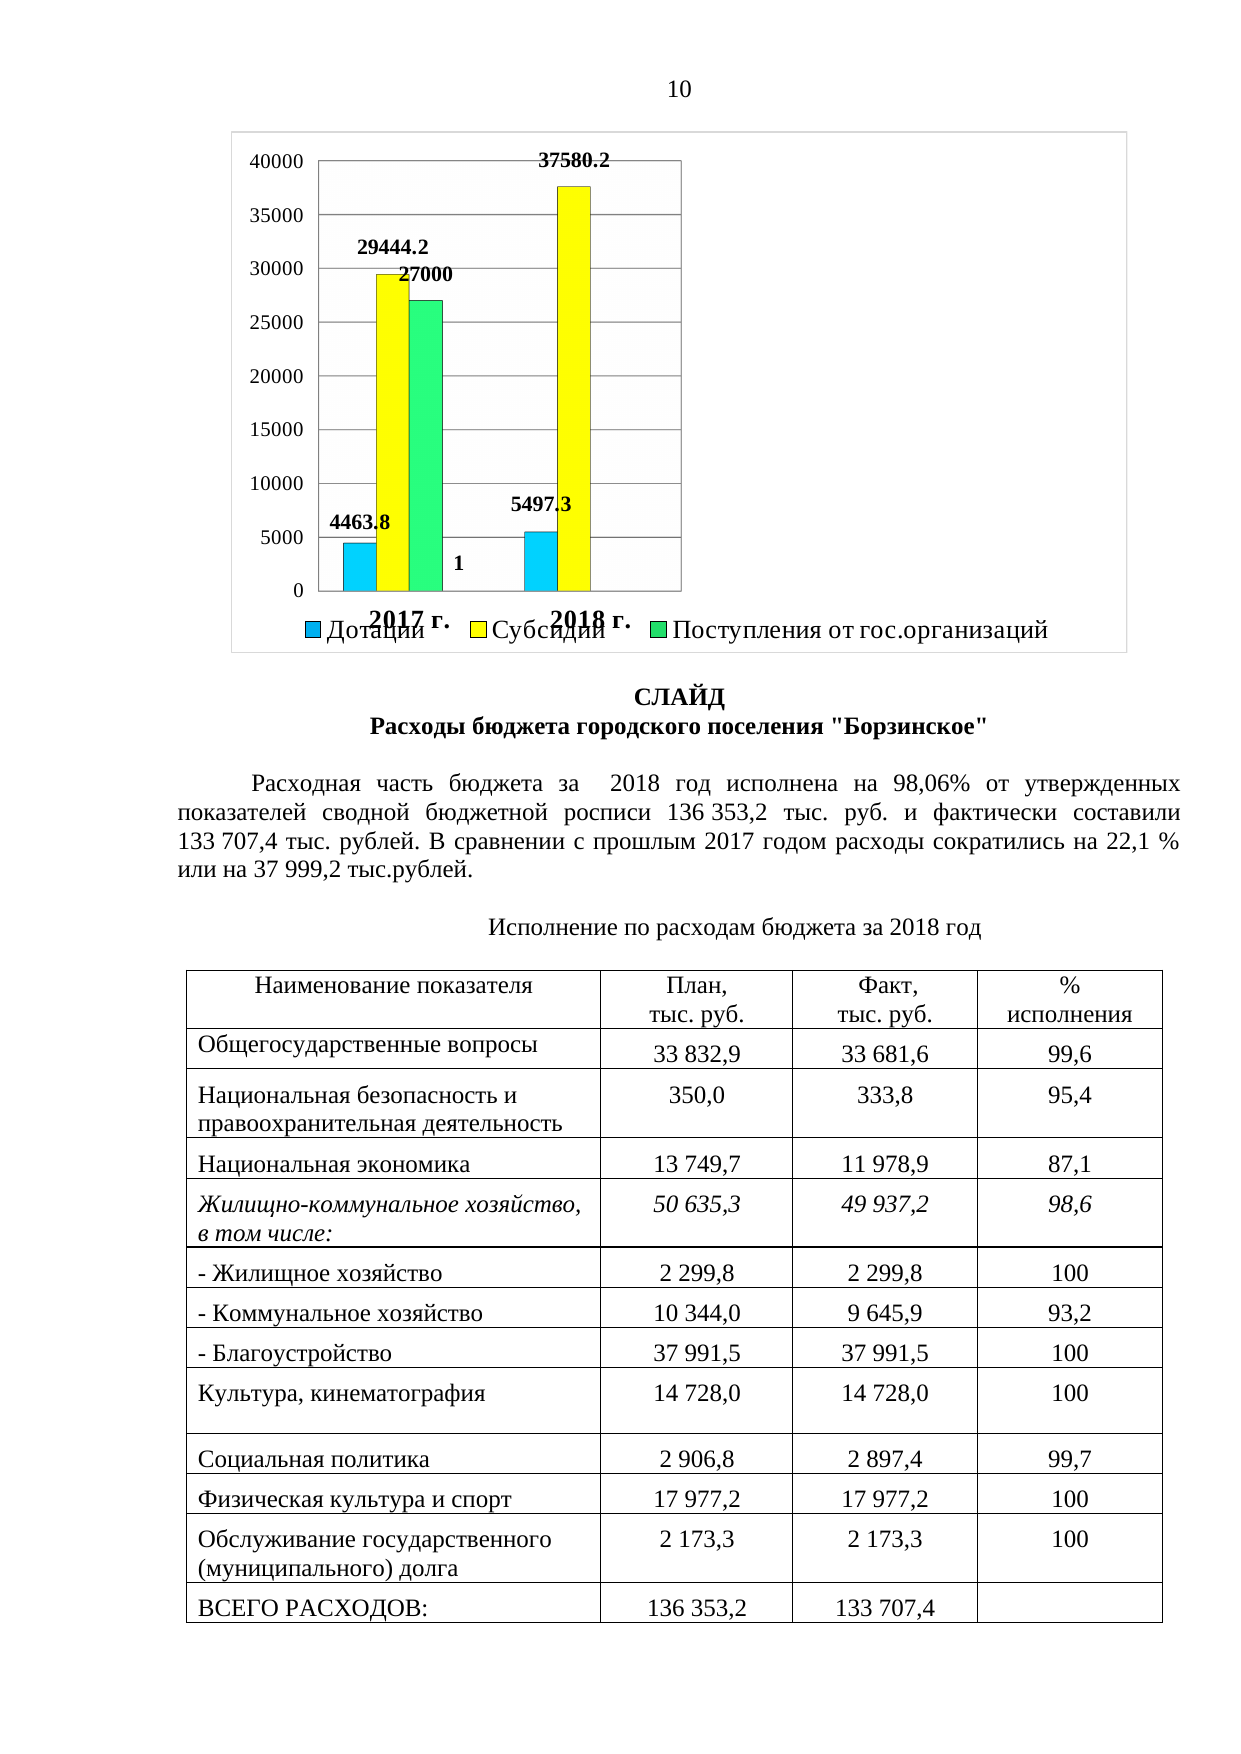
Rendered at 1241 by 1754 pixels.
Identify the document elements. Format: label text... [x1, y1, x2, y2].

text Исполнение по расходам бюджета за 2018 год [177, 912, 1218, 941]
table_cell 100 [978, 1368, 1162, 1433]
table_cell - Коммунальное хозяйство [187, 1288, 600, 1327]
table_header План, тыс. руб. [601, 971, 792, 1028]
table_cell 100 [978, 1514, 1162, 1582]
table_cell 11 978,9 [793, 1138, 977, 1177]
table_cell Физическая культура и спорт [187, 1474, 600, 1513]
table_cell 2 173,3 [601, 1514, 792, 1582]
table_cell [978, 1583, 1162, 1622]
table_cell 14 728,0 [601, 1368, 792, 1433]
text Расходы бюджета городского поселения "Борзинское" [177, 711, 1181, 739]
table_cell 100 [978, 1474, 1162, 1513]
table_cell Жилищно-коммунальное хозяйство, в том числе: [187, 1179, 600, 1246]
table_cell 98,6 [978, 1179, 1162, 1246]
table_cell 2 897,4 [793, 1434, 977, 1473]
table_cell 9 645,9 [793, 1288, 977, 1327]
table_header Факт, тыс. руб. [793, 971, 977, 1028]
table_cell 13 749,7 [601, 1138, 792, 1177]
table_cell ВСЕГО РАСХОДОВ: [187, 1583, 600, 1622]
table_cell 17 977,2 [601, 1474, 792, 1513]
table_cell Национальная экономика [187, 1138, 600, 1177]
table_cell 10 344,0 [601, 1288, 792, 1327]
table_cell 87,1 [978, 1138, 1162, 1177]
table_cell 49 937,2 [793, 1179, 977, 1246]
table_cell 100 [978, 1248, 1162, 1287]
table_cell Социальная политика [187, 1434, 600, 1473]
table_cell 2 299,8 [793, 1248, 977, 1287]
table_cell 17 977,2 [793, 1474, 977, 1513]
table_cell - Жилищное хозяйство [187, 1248, 600, 1287]
table_cell 2 299,8 [601, 1248, 792, 1287]
table_cell 33 832,9 [601, 1029, 792, 1068]
text СЛАЙД [177, 682, 1181, 711]
table_cell Обслуживание государственного (муниципального) долга [187, 1514, 600, 1582]
table_cell - Благоустройство [187, 1328, 600, 1367]
table_cell 333,8 [793, 1069, 977, 1137]
table_cell 95,4 [978, 1069, 1162, 1137]
table_cell 2 173,3 [793, 1514, 977, 1582]
table_cell 99,6 [978, 1029, 1162, 1068]
text Расходная часть бюджета за 2018 год исполнена на 98,06% от утвержденных показателей сводной бюджетной росписи 136 353,2 тыс. руб. и фактически составили 133 707,4 тыс. рублей. В сравнении с прошлым 2017 годом расходы сократились на 22,1 % или на 37 999,2 тыс.рублей. [177, 768, 1181, 883]
table_header % исполнения [978, 971, 1162, 1028]
table_cell 93,2 [978, 1288, 1162, 1327]
table_cell 33 681,6 [793, 1029, 977, 1068]
table_cell Общегосударственные вопросы [187, 1029, 600, 1068]
table_cell 99,7 [978, 1434, 1162, 1473]
table_header Наименование показателя [187, 971, 600, 1028]
table_cell 37 991,5 [793, 1328, 977, 1367]
table_cell 50 635,3 [601, 1179, 792, 1246]
table_cell 37 991,5 [601, 1328, 792, 1367]
table_cell 350,0 [601, 1069, 792, 1137]
table_cell Национальная безопасность и правоохранительная деятельность [187, 1069, 600, 1137]
table_cell 136 353,2 [601, 1583, 792, 1622]
table_cell 100 [978, 1328, 1162, 1367]
table_cell 14 728,0 [793, 1368, 977, 1433]
table_cell 133 707,4 [793, 1583, 977, 1622]
table_cell 2 906,8 [601, 1434, 792, 1473]
table_cell Культура, кинематография [187, 1368, 600, 1433]
